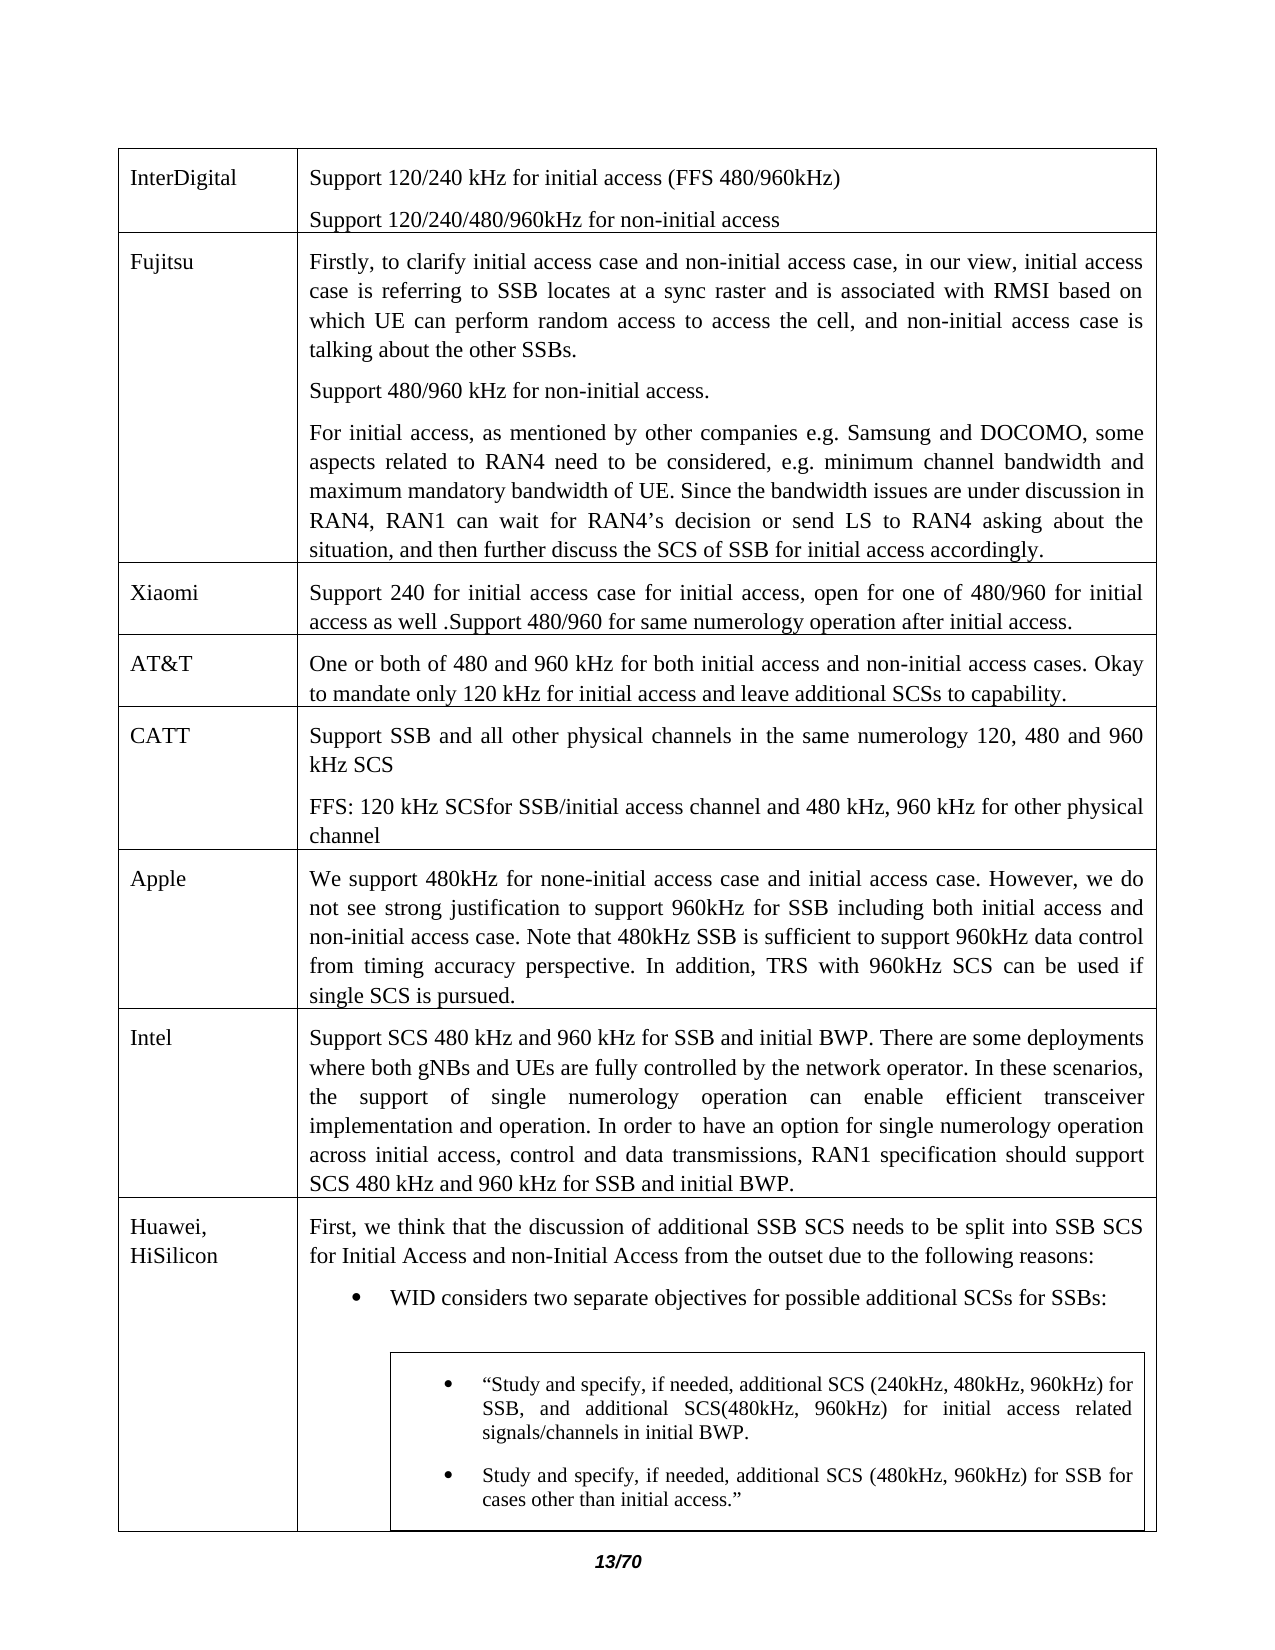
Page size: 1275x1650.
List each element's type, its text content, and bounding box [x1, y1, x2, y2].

table_cell Huawei, HiSilicon [119, 1198, 297, 1531]
table_cell Xiaomi [119, 563, 297, 634]
table_cell One or both of 480 and 960 kHz for both initial access and non-initial access cases. Okay to mandate only 120 kHz for initial access and leave additional SCSs to capability. [298, 635, 1156, 706]
table_cell Support SCS 480 kHz and 960 kHz for SSB and initial BWP. There are some deployments where both gNBs and UEs are fully controlled by the network operator. In these scenarios, the support of single numerology operation can enable efficient transceiver implementation and operation. In order to have an option for single numerology operation across initial access, control and data transmissions, RAN1 specification should support SCS 480 kHz and 960 kHz for SSB and initial BWP. [298, 1009, 1156, 1197]
table_cell Firstly, to clarify initial access case and non-initial access case, in our view, initial access case is referring to SSB locates at a sync raster and is associated with RMSI based on which UE can perform random access to access the cell, and non-initial access case is talking about the other SSBs. Support 480/960 kHz for non-initial access. For initial access, as mentioned by other companies e.g. Samsung and DOCOMO, some aspects related to RAN4 need to be considered, e.g. minimum channel bandwidth and maximum mandatory bandwidth of UE. Since the bandwidth issues are under discussion in RAN4, RAN1 can wait for RAN4’s decision or send LS to RAN4 asking about the situation, and then further discuss the SCS of SSB for initial access accordingly. [298, 233, 1156, 562]
table_cell Intel [119, 1009, 297, 1197]
table_cell Fujitsu [119, 233, 297, 562]
table_cell Support SSB and all other physical channels in the same numerology 120, 480 and 960 kHz SCS FFS: 120 kHz SCSfor SSB/initial access channel and 480 kHz, 960 kHz for other physical channel [298, 707, 1156, 849]
table_cell AT&T [119, 635, 297, 706]
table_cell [298, 1198, 1156, 1531]
table_cell InterDigital [119, 149, 297, 232]
table_cell Apple [119, 850, 297, 1008]
table_cell CATT [119, 707, 297, 849]
table_cell We support 480kHz for none-initial access case and initial access case. However, we do not see strong justification to support 960kHz for SSB including both initial access and non-initial access case. Note that 480kHz SSB is sufficient to support 960kHz data control from timing accuracy perspective. In addition, TRS with 960kHz SCS can be used if single SCS is pursued. [298, 850, 1156, 1008]
table_cell Support 120/240 kHz for initial access (FFS 480/960kHz) Support 120/240/480/960kHz for non-initial access [298, 149, 1156, 232]
table_cell Support 240 for initial access case for initial access, open for one of 480/960 for initial access as well .Support 480/960 for same numerology operation after initial access. [298, 563, 1156, 634]
